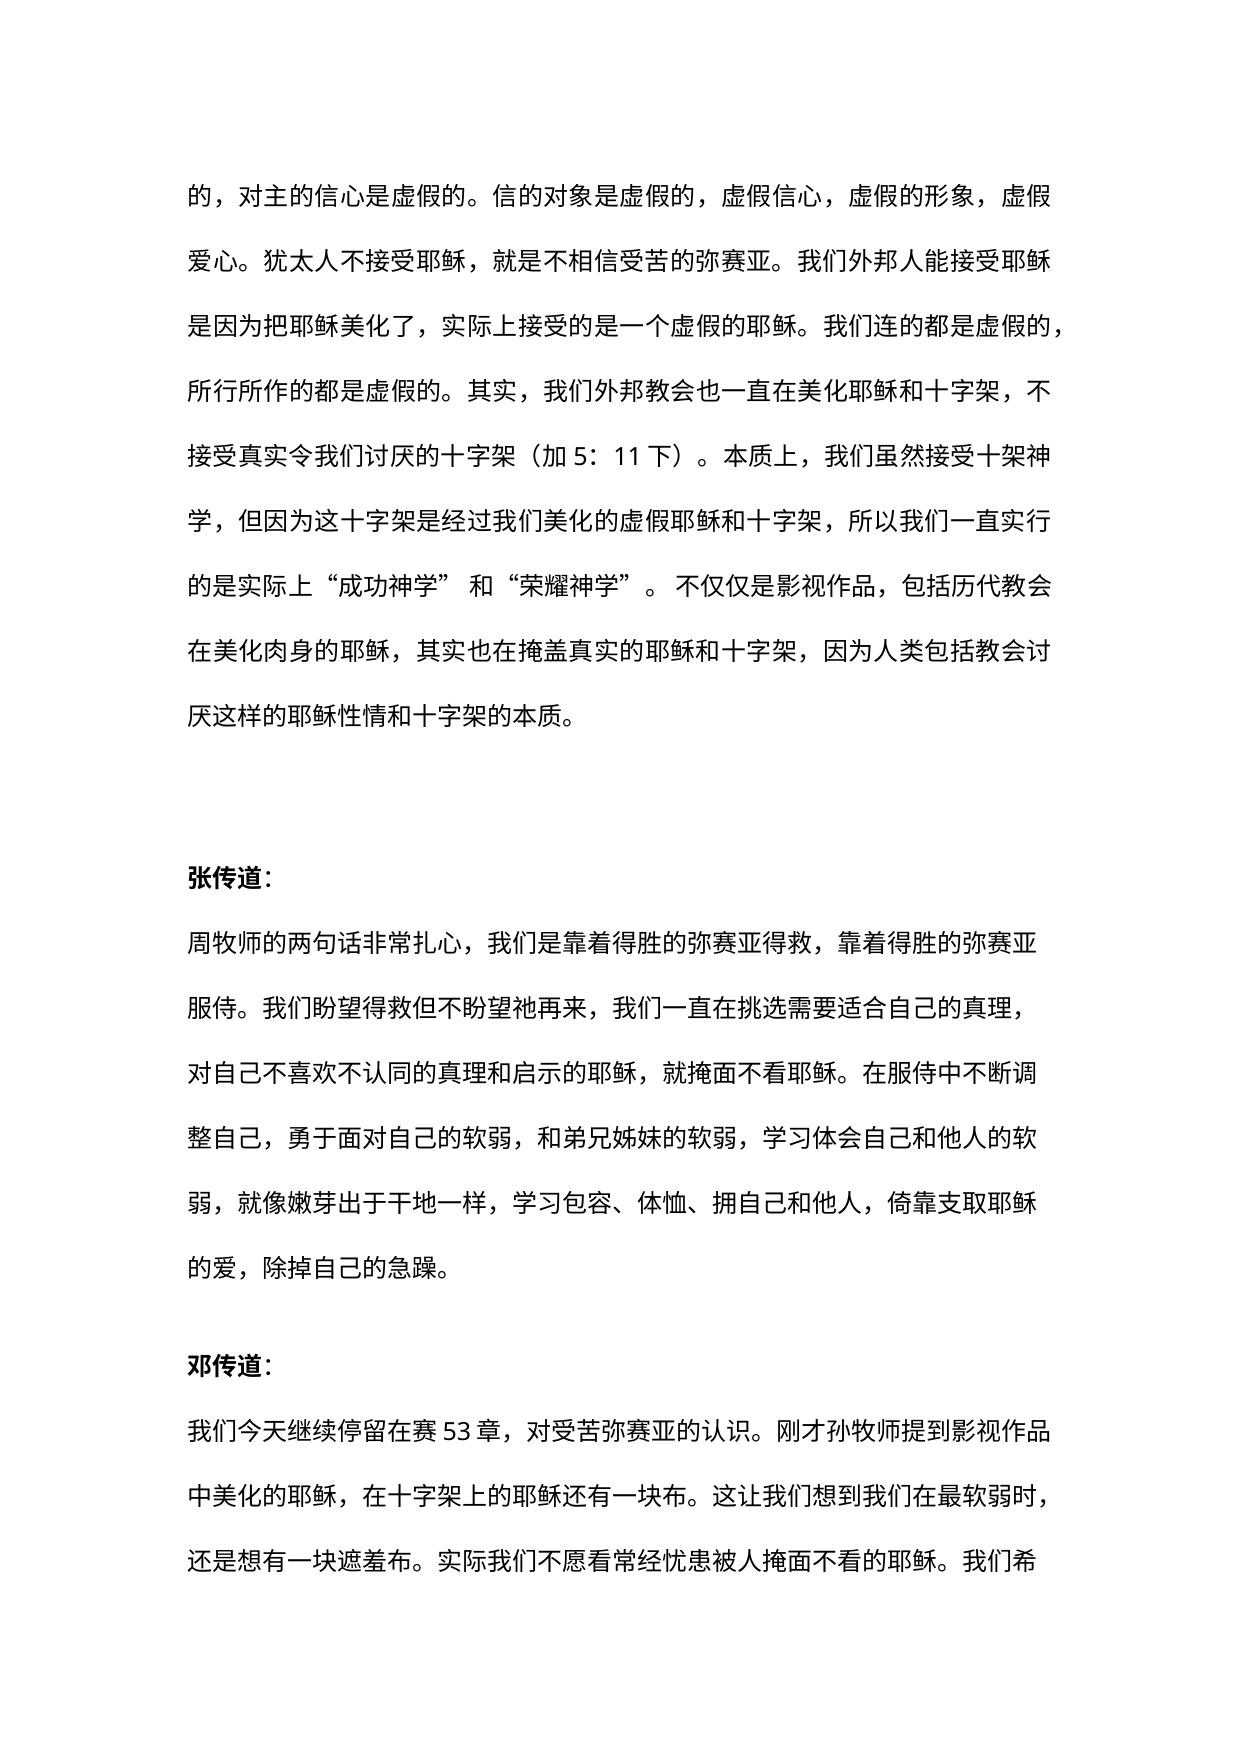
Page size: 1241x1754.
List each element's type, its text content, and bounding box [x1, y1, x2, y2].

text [187, 162, 1053, 747]
text 张传道： 周牧师的两句话非常扎心，我们是靠着得胜的弥赛亚得救，靠着得胜的弥赛亚服侍。我们盼望得救但不盼望祂再来，我们一直在挑选需要适合自己的真理，对自己不喜欢不认同的真理和启示的耶稣，就掩面不看耶稣。在服侍中不断调整自己，勇于面对自己的软弱，和弟兄姊妹的软弱，学习体会自己和他人的软弱，就像嫩芽出于干地一样，学习包容、体恤、拥自己和他人，倚靠支取耶稣的爱，除掉自己的急躁。 [187, 844, 1053, 1299]
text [187, 1397, 1053, 1592]
text 邓传道： [187, 1332, 1053, 1397]
